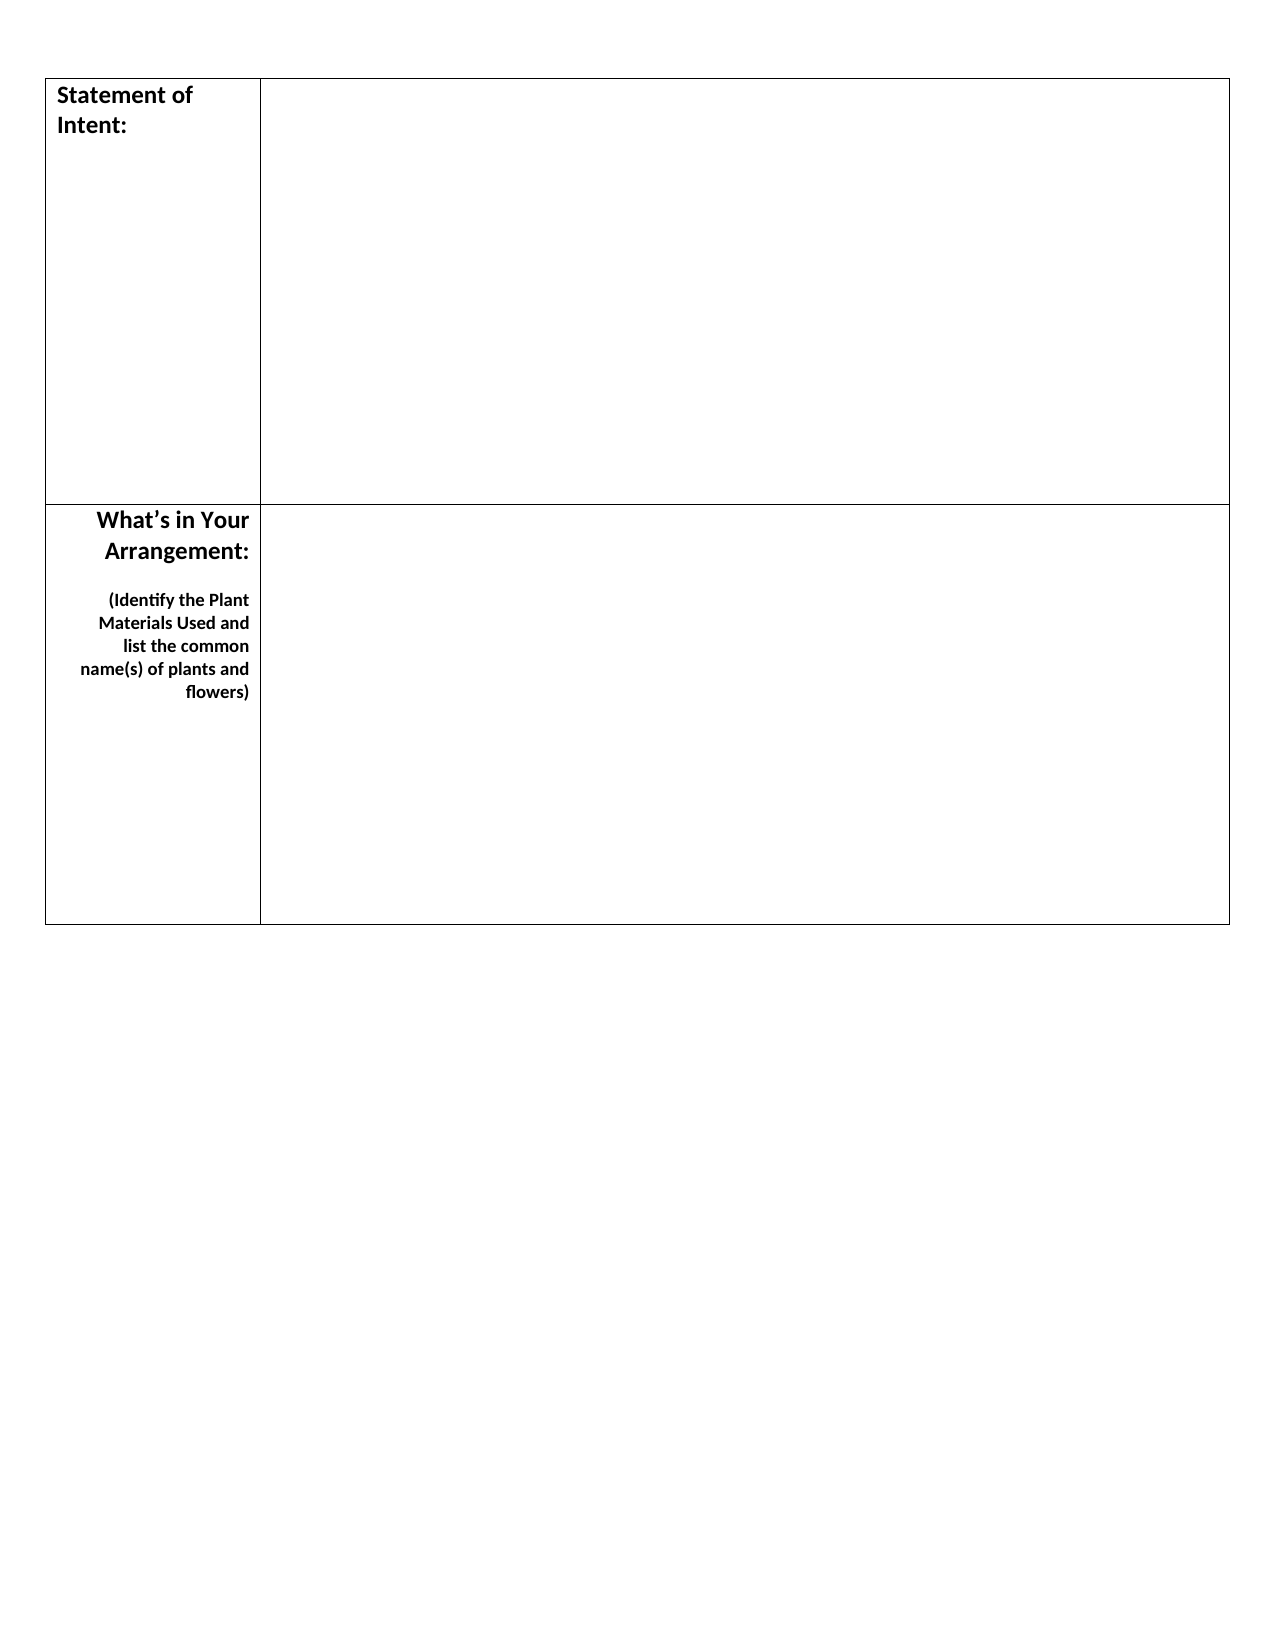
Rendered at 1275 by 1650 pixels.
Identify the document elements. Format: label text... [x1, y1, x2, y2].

table_cell What’s in Your Arrangement: (Identify the Plant Materials Used and list the common name(s) of plants and flowers) [46, 505, 260, 924]
table_header [261, 79, 1229, 503]
table_cell [261, 505, 1229, 924]
table_header Statement of Intent: [46, 79, 260, 503]
